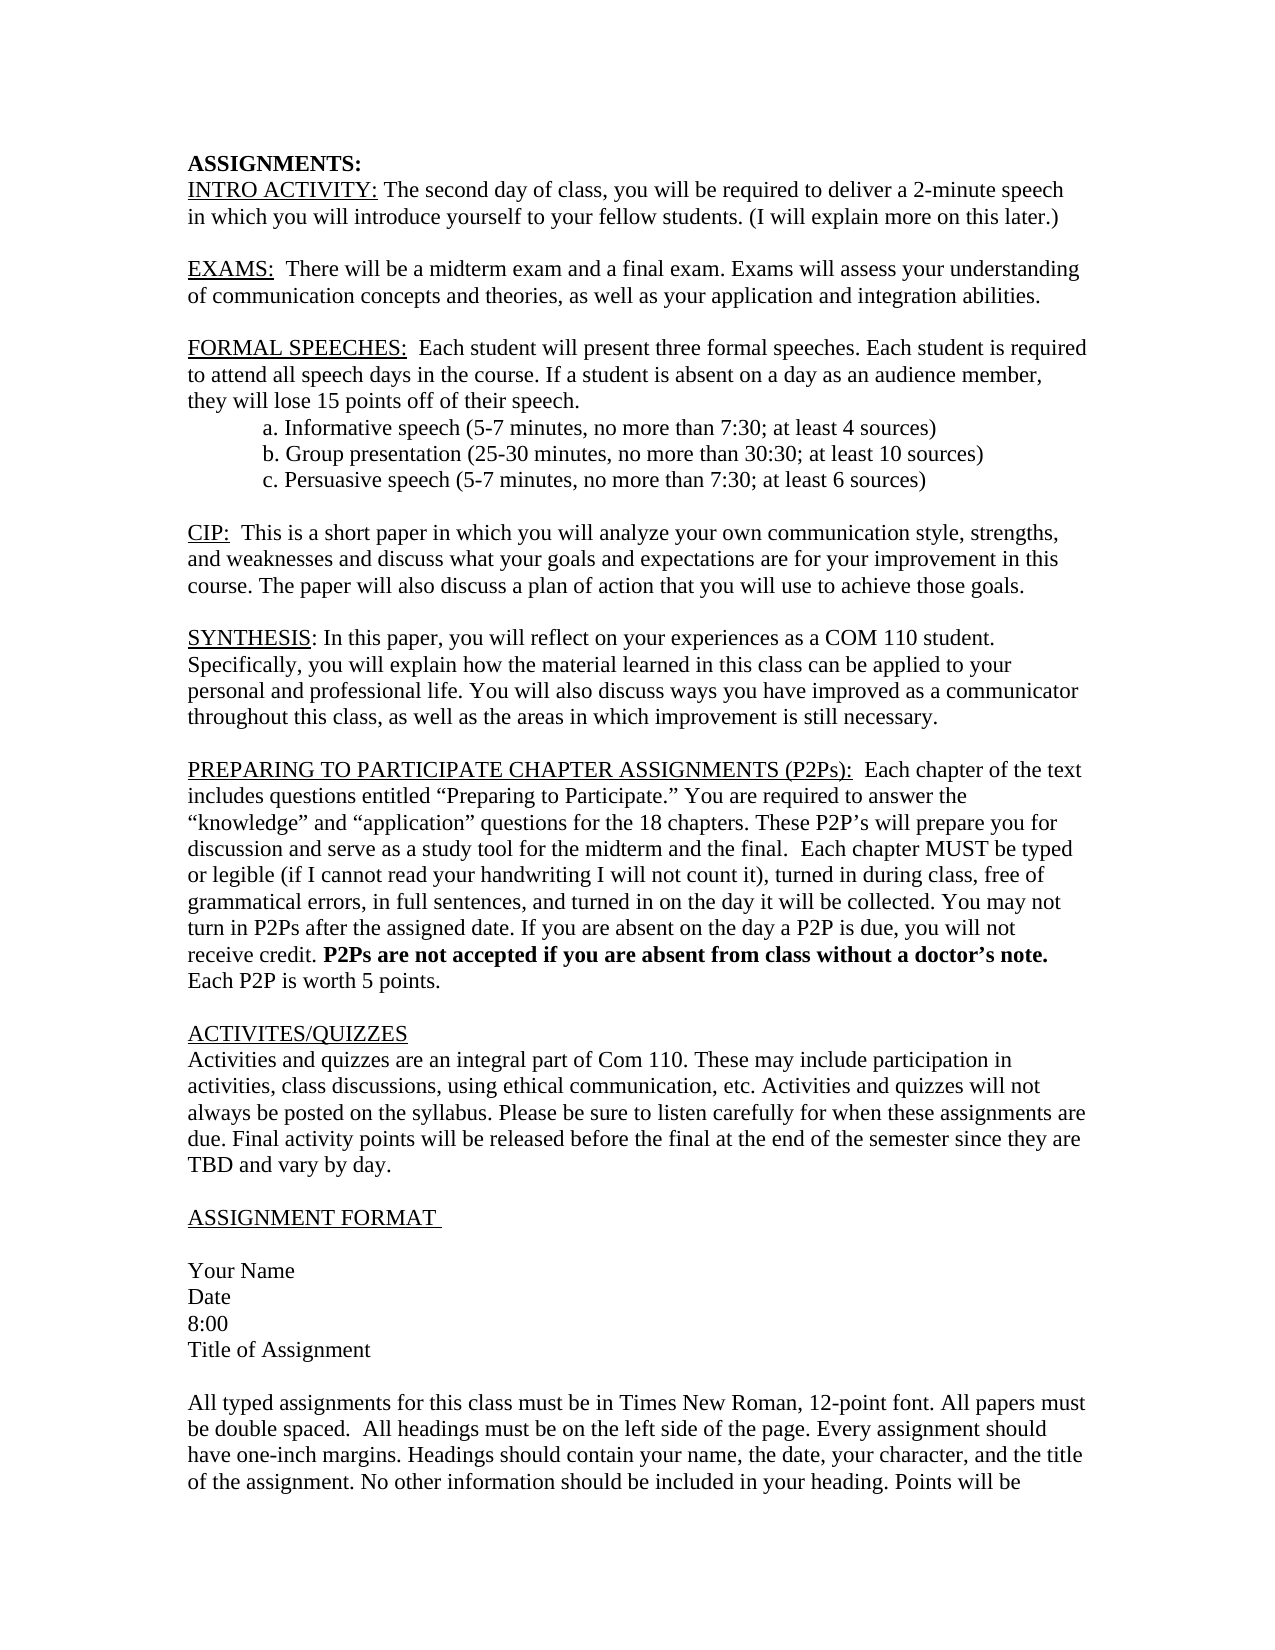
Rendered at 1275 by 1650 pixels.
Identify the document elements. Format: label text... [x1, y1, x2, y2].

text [187, 1389, 1087, 1494]
text ASSIGNMENT FORMAT [187, 1204, 1087, 1231]
text INTRO ACTIVITY: The second day of class, you will be required to deliver a 2-minute speech in which you will introduce yourself to your fellow students. (I will explain more on this later.) [187, 176, 1087, 229]
text a. Informative speech (5-7 minutes, no more than 7:30; at least 4 sources) [187, 413, 1087, 440]
text Your Name [187, 1257, 1087, 1283]
text Date [187, 1283, 1087, 1309]
text CIP: This is a short paper in which you will analyze your own communication style, strengths, and weaknesses and discuss what your goals and expectations are for your improvement in this course. The paper will also discuss a plan of action that you will use to achieve those goals. [187, 519, 1087, 598]
text EXAMS: There will be a midterm exam and a final exam. Exams will assess your understanding of communication concepts and theories, as well as your application and integration abilities. [187, 255, 1087, 308]
text ASSIGNMENTS: [187, 150, 1087, 176]
text Title of Assignment [187, 1336, 1087, 1362]
text SYNTHESIS: In this paper, you will reflect on your experiences as a COM 110 student. Specifically, you will explain how the material learned in this class can be applied to your personal and professional life. You will also discuss ways you have improved as a communicator throughout this class, as well as the areas in which improvement is still necessary. [187, 624, 1087, 730]
text FORMAL SPEECHES: Each student will present three formal speeches. Each student is required to attend all speech days in the course. If a student is absent on a day as an audience member, they will lose 15 points off of their speech. [187, 334, 1087, 413]
text c. Persuasive speech (5-7 minutes, no more than 7:30; at least 6 sources) [262, 466, 1087, 493]
text Activities and quizzes are an integral part of Com 110. These may include participation in activities, class discussions, using ethical communication, etc. Activities and quizzes will not always be posted on the syllabus. Please be sure to listen carefully for when these assignments are due. Final activity points will be released before the final at the end of the semester since they are TBD and vary by day. [187, 1046, 1087, 1178]
text b. Group presentation (25-30 minutes, no more than 30:30; at least 10 sources) [187, 440, 1087, 466]
text 8:00 [187, 1309, 1087, 1336]
text ACTIVITES/QUIZZES [187, 1020, 1087, 1046]
text PREPARING TO PARTICIPATE CHAPTER ASSIGNMENTS (P2Ps): Each chapter of the text includes questions entitled “Preparing to Participate.” You are required to answer the “knowledge” and “application” questions for the 18 chapters. These P2P’s will prepare you for discussion and serve as a study tool for the midterm and the final. Each chapter MUST be typed or legible (if I cannot read your handwriting I will not count it), turned in during class, free of grammatical errors, in full sentences, and turned in on the day it will be collected. You may not turn in P2Ps after the assigned date. If you are absent on the day a P2P is due, you will not receive credit. P2Ps are not accepted if you are absent from class without a doctor’s note. Each P2P is worth 5 points. [187, 756, 1087, 993]
